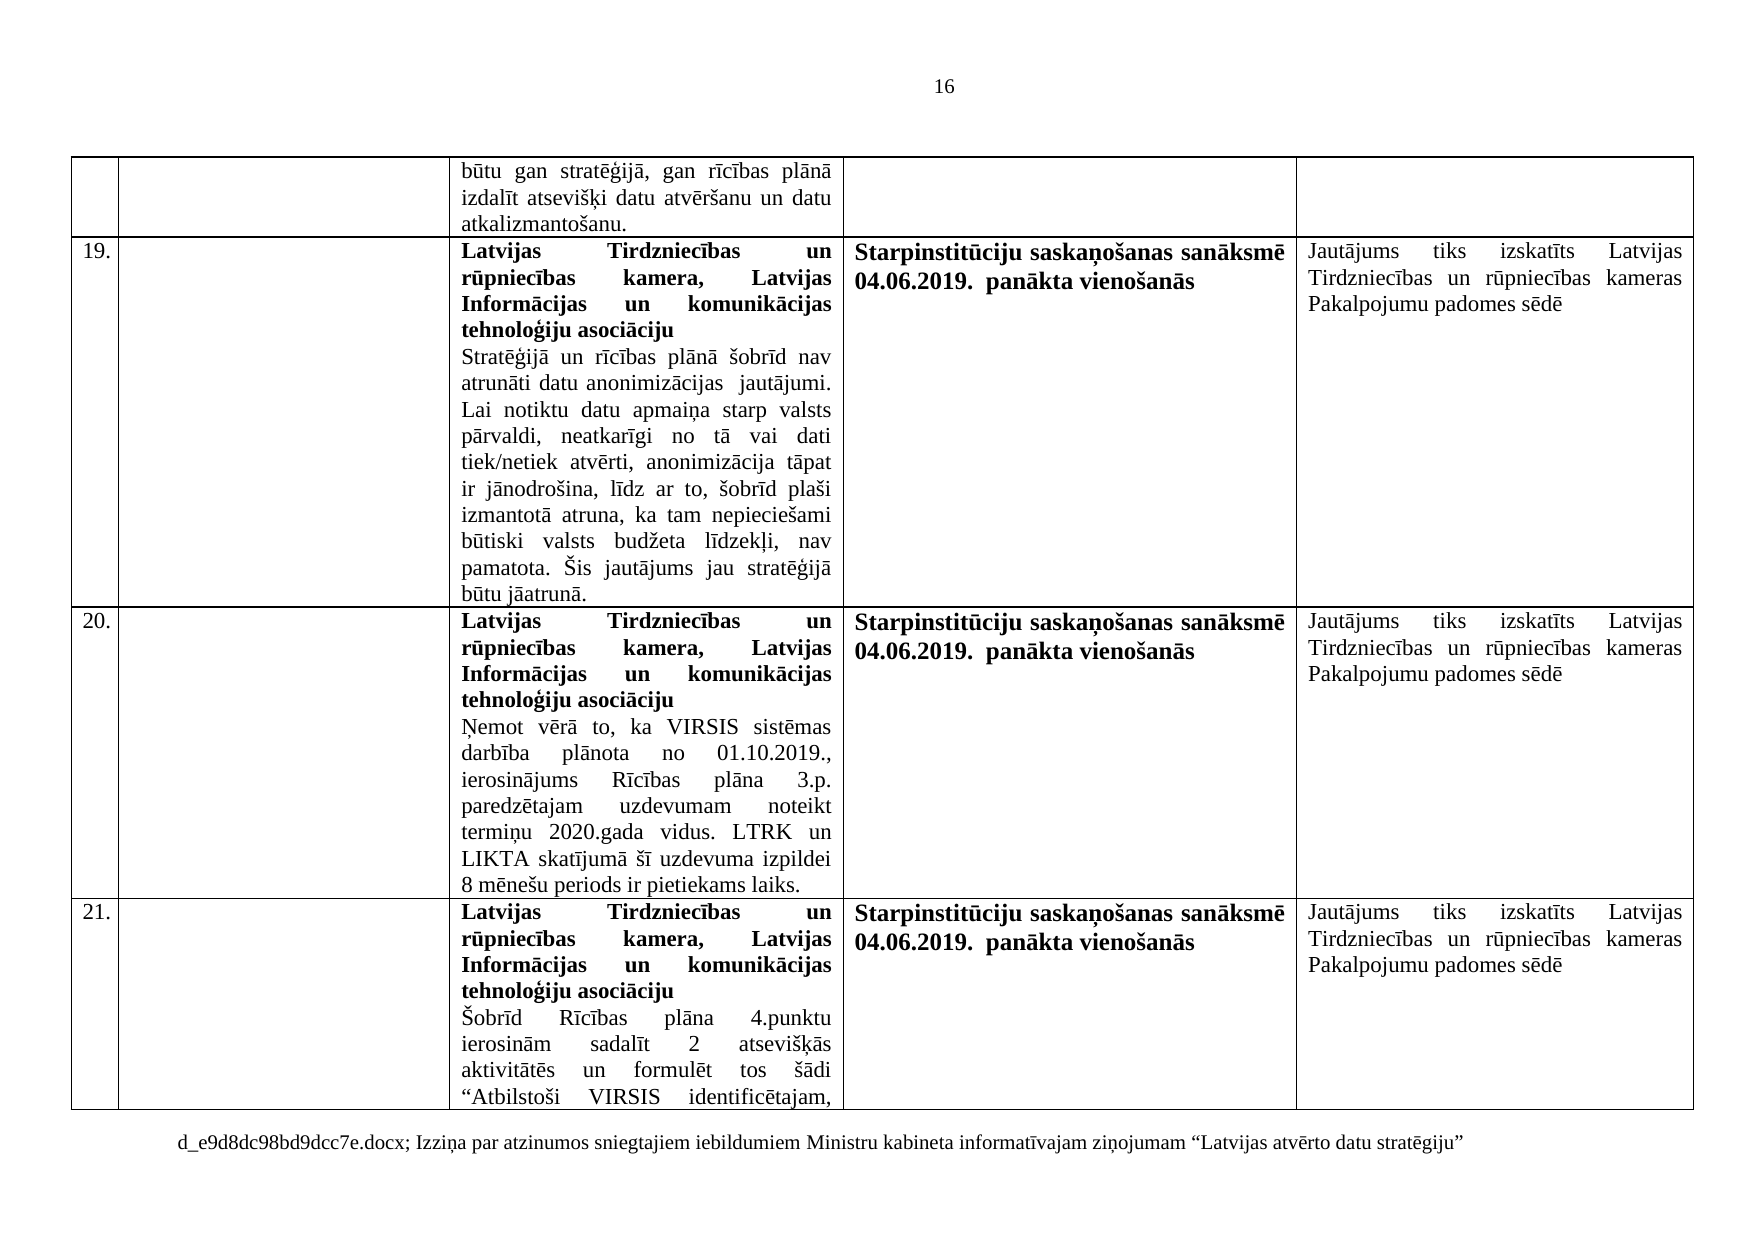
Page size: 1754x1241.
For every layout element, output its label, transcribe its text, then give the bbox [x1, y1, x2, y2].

table_cell Starpinstitūciju saskaņošanas sanāksmē 04.06.2019. panākta vienošanās [844, 608, 1296, 897]
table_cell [450, 158, 843, 236]
table_cell Latvijas Tirdzniecības un rūpniecības kamera, Latvijas Informācijas un komunikācijas tehnoloģiju asociāciju Ņemot vērā to, ka VIRSIS sistēmas darbība plānota no 01.10.2019., ierosinājums Rīcības plāna 3.p. paredzētajam uzdevumam noteikt termiņu 2020.gada vidus. LTRK un LIKTA skatījumā šī uzdevuma izpildei 8 mēnešu periods ir pietiekams laiks. [450, 608, 843, 897]
table_cell [119, 899, 449, 1109]
table_cell [119, 158, 449, 236]
table_cell Starpinstitūciju saskaņošanas sanāksmē 04.06.2019. panākta vienošanās [844, 238, 1296, 606]
table_cell [119, 608, 449, 897]
table_cell Jautājums tiks izskatīts Latvijas Tirdzniecības un rūpniecības kameras Pakalpojumu padomes sēdē [1297, 238, 1693, 606]
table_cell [1297, 158, 1693, 236]
table_cell [72, 608, 118, 897]
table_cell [450, 899, 843, 1109]
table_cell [844, 899, 1296, 1109]
table_cell Jautājums tiks izskatīts Latvijas Tirdzniecības un rūpniecības kameras Pakalpojumu padomes sēdē [1297, 608, 1693, 897]
table_cell [72, 158, 118, 236]
table_cell [72, 899, 118, 1109]
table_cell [844, 158, 1296, 236]
table_cell Latvijas Tirdzniecības un rūpniecības kamera, Latvijas Informācijas un komunikācijas tehnoloģiju asociāciju Stratēģijā un rīcības plānā šobrīd nav atrunāti datu anonimizācijas jautājumi. Lai notiktu datu apmaiņa starp valsts pārvaldi, neatkarīgi no tā vai dati tiek/netiek atvērti, anonimizācija tāpat ir jānodrošina, līdz ar to, šobrīd plaši izmantotā atruna, ka tam nepieciešami būtiski valsts budžeta līdzekļi, nav pamatota. Šis jautājums jau stratēģijā būtu jāatrunā. [450, 238, 843, 606]
table_cell [119, 238, 449, 606]
table_cell [72, 238, 118, 606]
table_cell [1297, 899, 1693, 1109]
